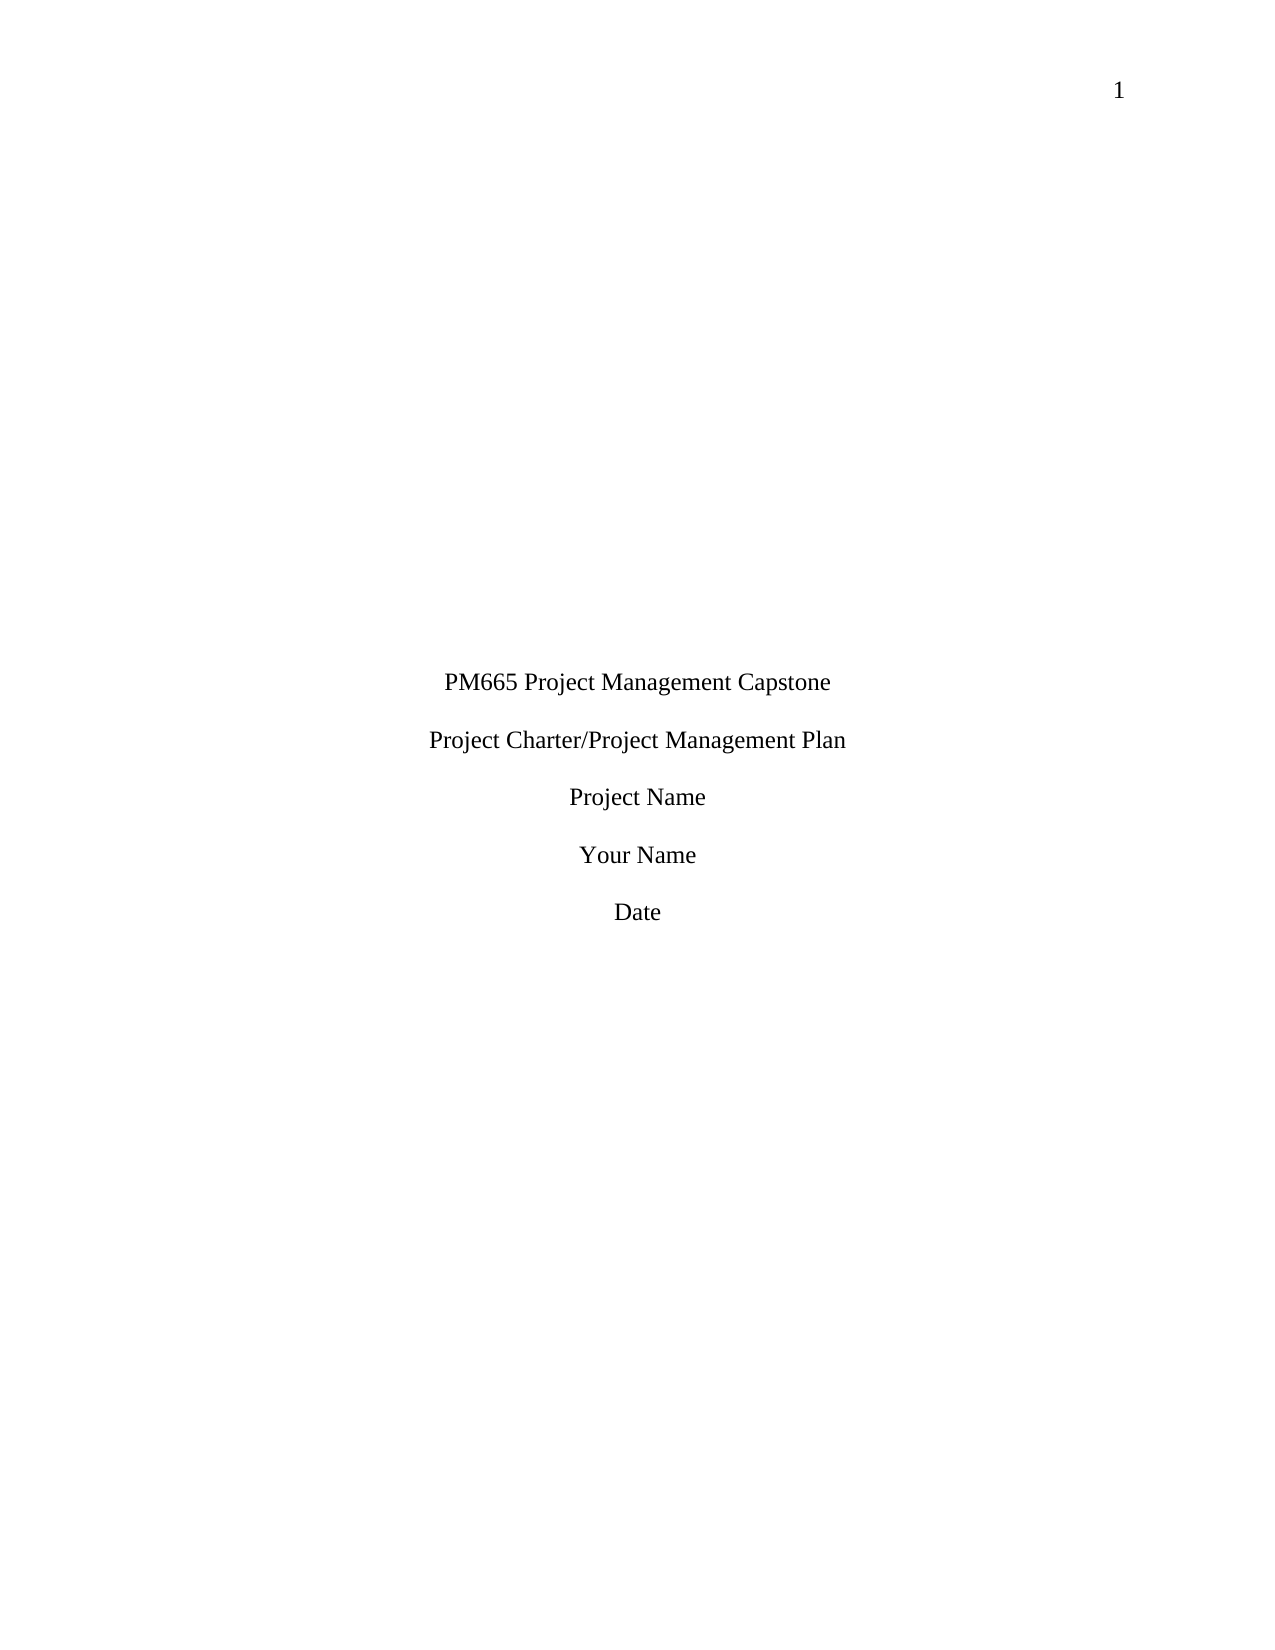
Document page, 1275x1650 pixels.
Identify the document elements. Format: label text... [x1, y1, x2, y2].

text Project Name [150, 782, 1125, 811]
text Date [150, 897, 1125, 926]
text Project Charter/Project Management Plan [150, 725, 1125, 754]
text Your Name [150, 840, 1125, 869]
text PM665 Project Management Capstone [150, 667, 1125, 696]
